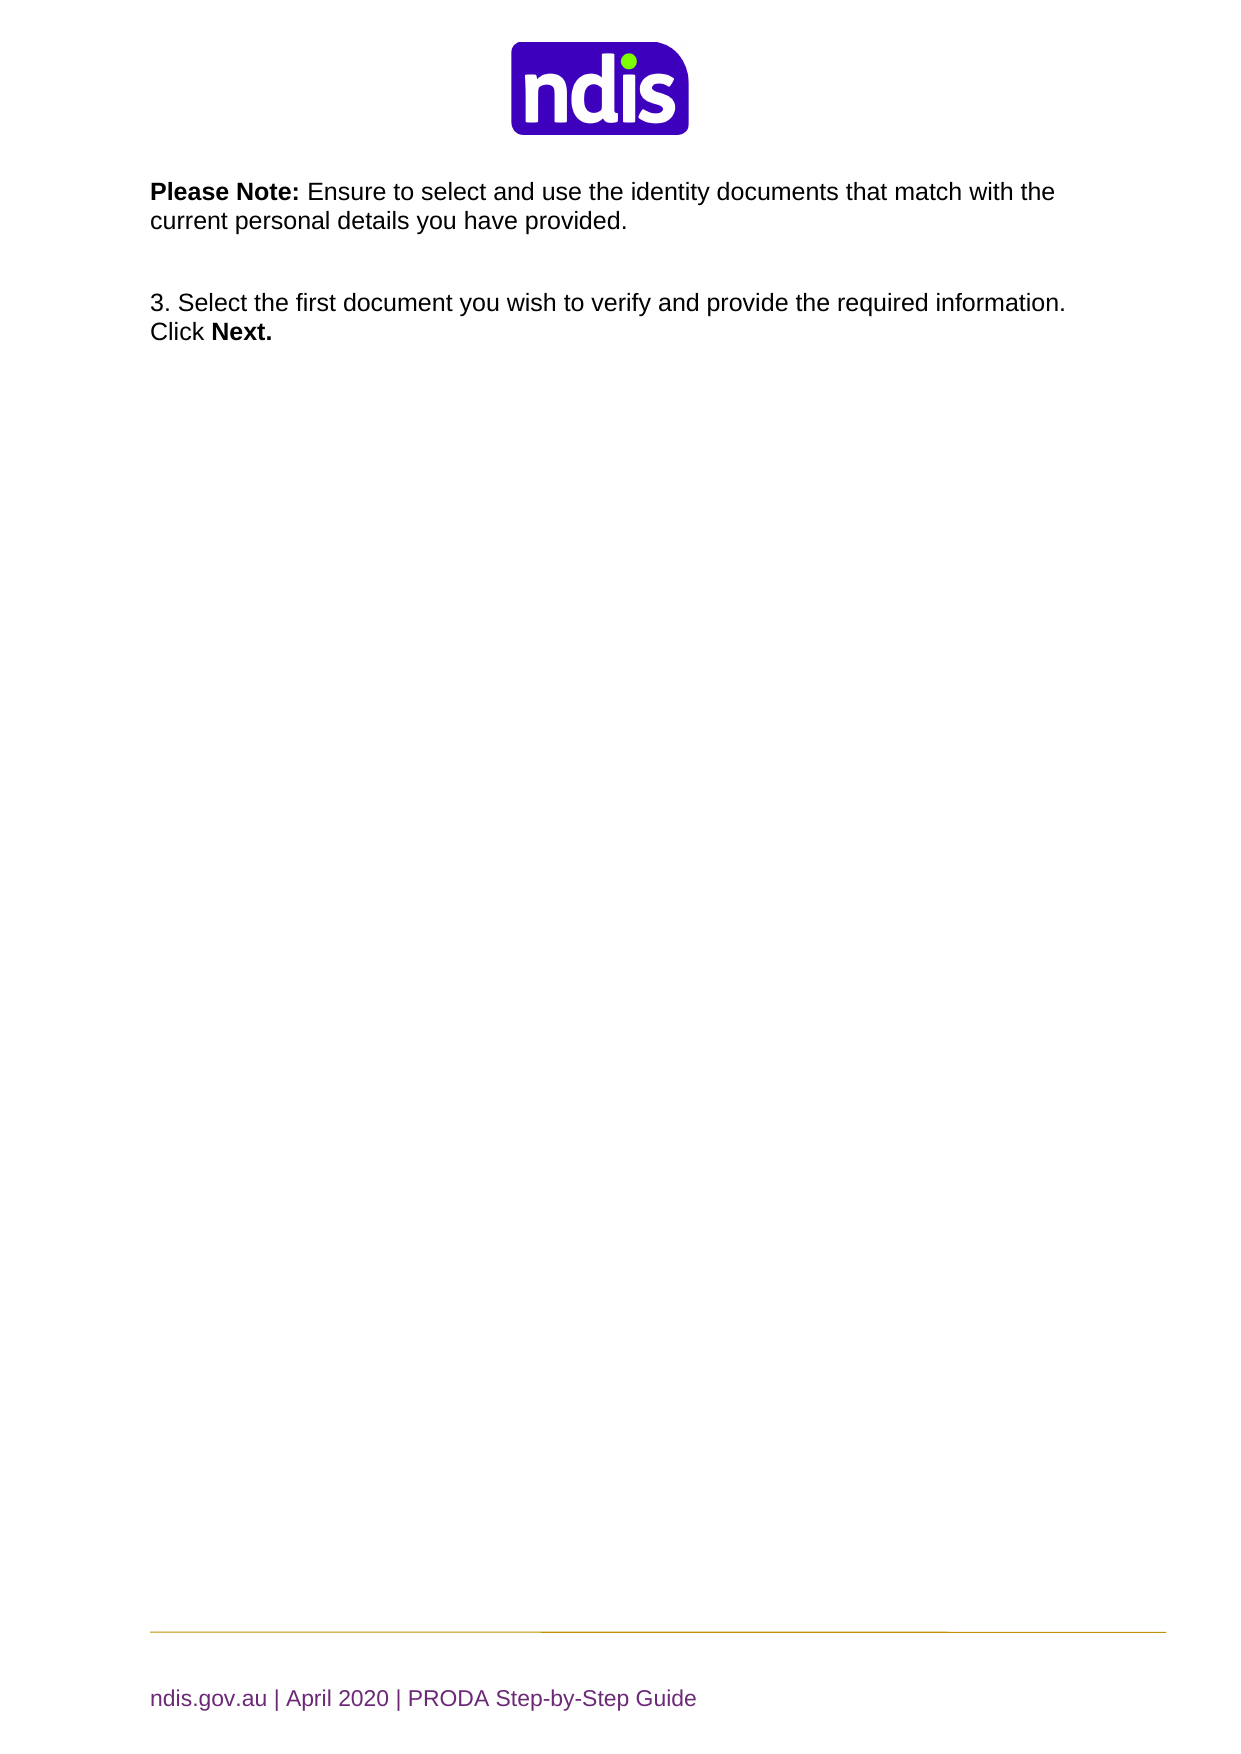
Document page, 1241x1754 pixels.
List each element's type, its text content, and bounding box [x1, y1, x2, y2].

picture [511, 42, 689, 135]
text Please Note: Ensure to select and use the identity documents that match with the current personal details you have provided. [150, 177, 1090, 235]
text 3. Select the first document you wish to verify and provide the required information. Click Next. [150, 288, 1090, 346]
